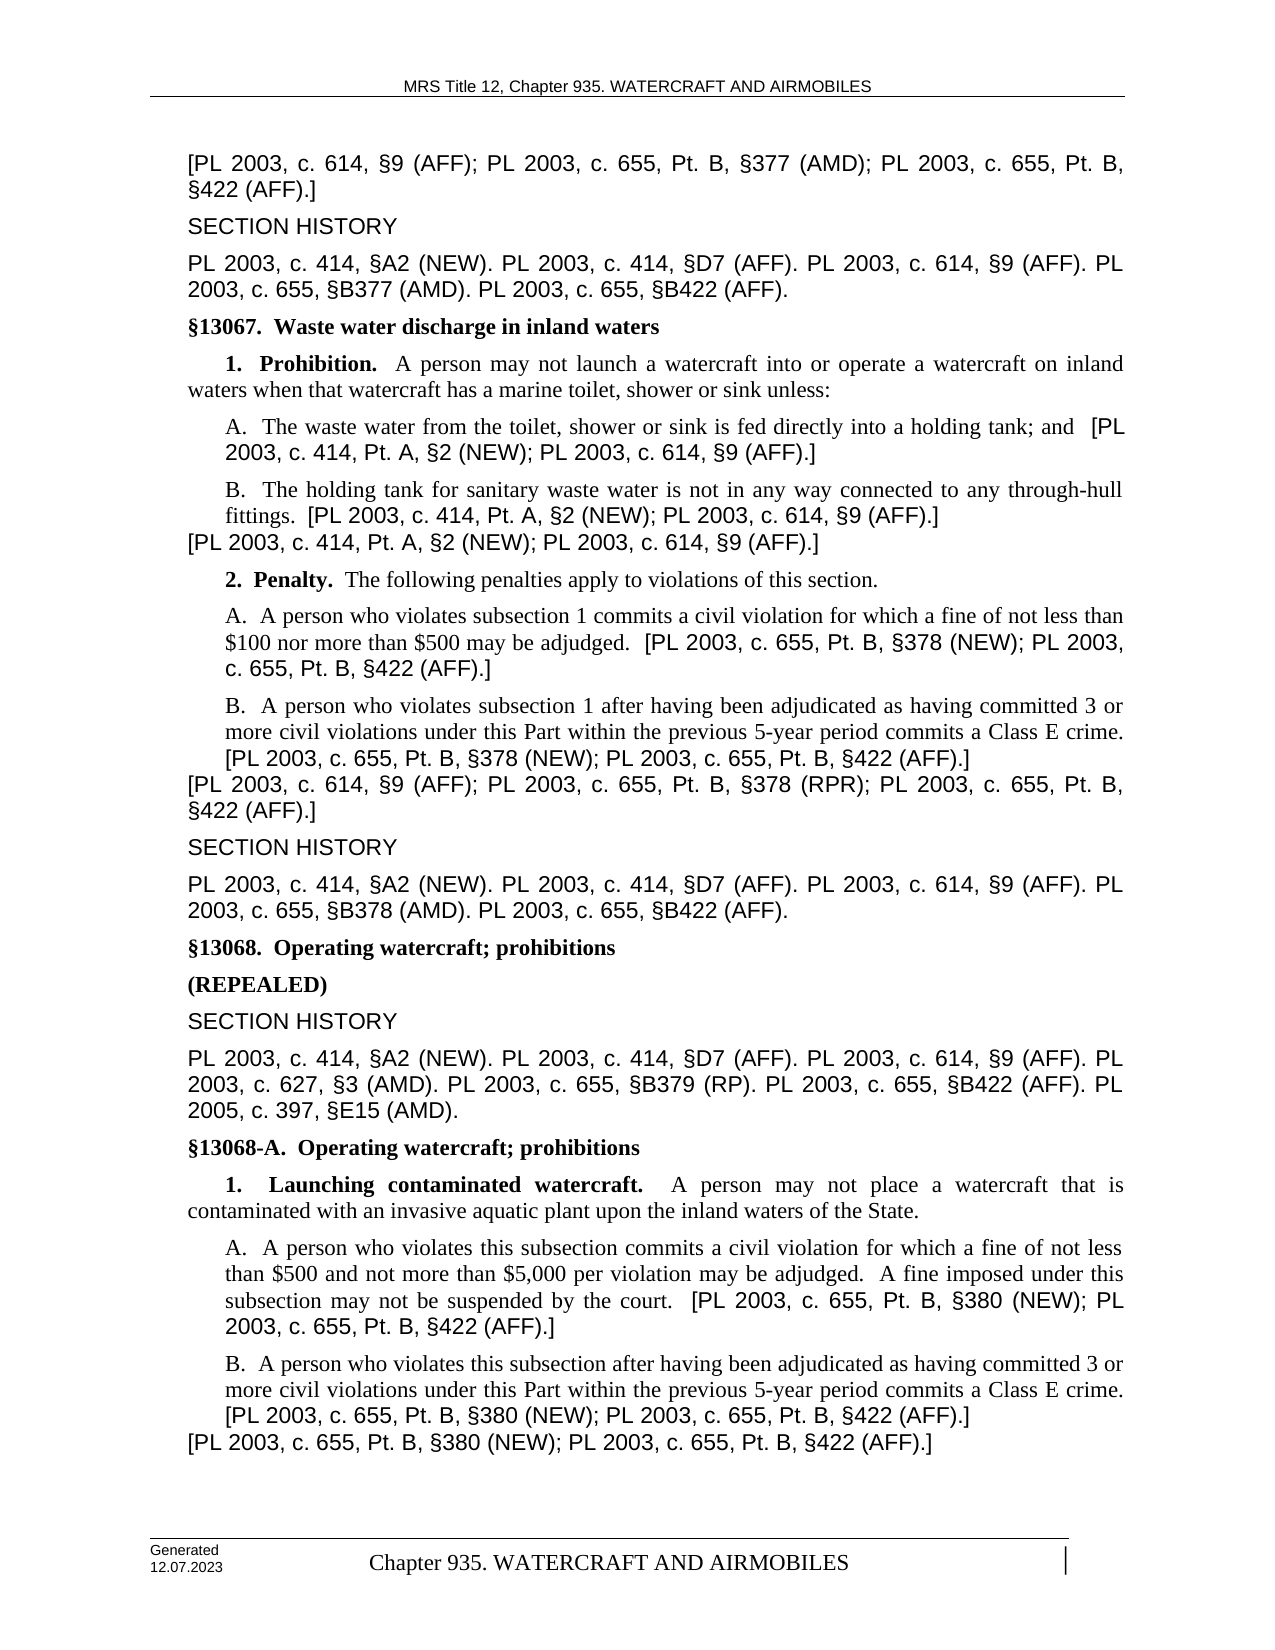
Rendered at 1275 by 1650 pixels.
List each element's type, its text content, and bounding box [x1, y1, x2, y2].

text §13068. Operating watercraft; prohibitions [187, 934, 1125, 961]
text [PL 2003, c. 414, Pt. A, §2 (NEW); PL 2003, c. 614, §9 (AFF).] [187, 529, 1125, 555]
text B. A person who violates subsection 1 after having been adjudicated as having committed 3 or more civil violations under this Part within the previous 5-year period commits a Class E crime. [PL 2003, c. 655, Pt. B, §378 (NEW); PL 2003, c. 655, Pt. B, §422 (AFF).] [225, 692, 1125, 771]
text A. A person who violates subsection 1 commits a civil violation for which a fine of not less than $100 nor more than $500 may be adjudged. [PL 2003, c. 655, Pt. B, §378 (NEW); PL 2003, c. 655, Pt. B, §422 (AFF).] [225, 602, 1125, 682]
text A. A person who violates this subsection commits a civil violation for which a fine of not less than $500 and not more than $5,000 per violation may be adjudged. A fine imposed under this subsection may not be suspended by the court. [PL 2003, c. 655, Pt. B, §380 (NEW); PL 2003, c. 655, Pt. B, §422 (AFF).] [225, 1234, 1125, 1339]
text B. The holding tank for sanitary waste water is not in any way connected to any through-hull fittings. [PL 2003, c. 414, Pt. A, §2 (NEW); PL 2003, c. 614, §9 (AFF).] [225, 476, 1125, 529]
text [PL 2003, c. 655, Pt. B, §380 (NEW); PL 2003, c. 655, Pt. B, §422 (AFF).] [187, 1429, 1125, 1455]
text A. The waste water from the toilet, shower or sink is fed directly into a holding tank; and [PL 2003, c. 414, Pt. A, §2 (NEW); PL 2003, c. 614, §9 (AFF).] [225, 413, 1125, 466]
text SECTION HISTORY [187, 834, 1125, 861]
text SECTION HISTORY [187, 213, 1125, 239]
text PL 2003, c. 414, §A2 (NEW). PL 2003, c. 414, §D7 (AFF). PL 2003, c. 614, §9 (AFF). PL 2003, c. 655, §B377 (AMD). PL 2003, c. 655, §B422 (AFF). [187, 250, 1125, 303]
text 1. Prohibition. A person may not launch a watercraft into or operate a watercraft on inland waters when that watercraft has a marine toilet, shower or sink unless: [187, 350, 1125, 402]
text [PL 2003, c. 614, §9 (AFF); PL 2003, c. 655, Pt. B, §378 (RPR); PL 2003, c. 655, Pt. B, §422 (AFF).] [187, 771, 1125, 824]
text (REPEALED) [187, 971, 1125, 997]
text §13068-A. Operating watercraft; prohibitions [187, 1134, 1125, 1160]
text PL 2003, c. 414, §A2 (NEW). PL 2003, c. 414, §D7 (AFF). PL 2003, c. 614, §9 (AFF). PL 2003, c. 627, §3 (AMD). PL 2003, c. 655, §B379 (RP). PL 2003, c. 655, §B422 (AFF). PL 2005, c. 397, §E15 (AMD). [187, 1044, 1125, 1123]
text SECTION HISTORY [187, 1008, 1125, 1034]
text [PL 2003, c. 614, §9 (AFF); PL 2003, c. 655, Pt. B, §377 (AMD); PL 2003, c. 655, Pt. B, §422 (AFF).] [187, 150, 1125, 203]
text B. A person who violates this subsection after having been adjudicated as having committed 3 or more civil violations under this Part within the previous 5-year period commits a Class E crime. [PL 2003, c. 655, Pt. B, §380 (NEW); PL 2003, c. 655, Pt. B, §422 (AFF).] [225, 1350, 1125, 1429]
text 2. Penalty. The following penalties apply to violations of this section. [187, 566, 1125, 592]
text 1. Launching contaminated watercraft. A person may not place a watercraft that is contaminated with an invasive aquatic plant upon the inland waters of the State. [187, 1171, 1125, 1223]
text PL 2003, c. 414, §A2 (NEW). PL 2003, c. 414, §D7 (AFF). PL 2003, c. 614, §9 (AFF). PL 2003, c. 655, §B378 (AMD). PL 2003, c. 655, §B422 (AFF). [187, 871, 1125, 924]
text §13067. Waste water discharge in inland waters [187, 313, 1125, 339]
